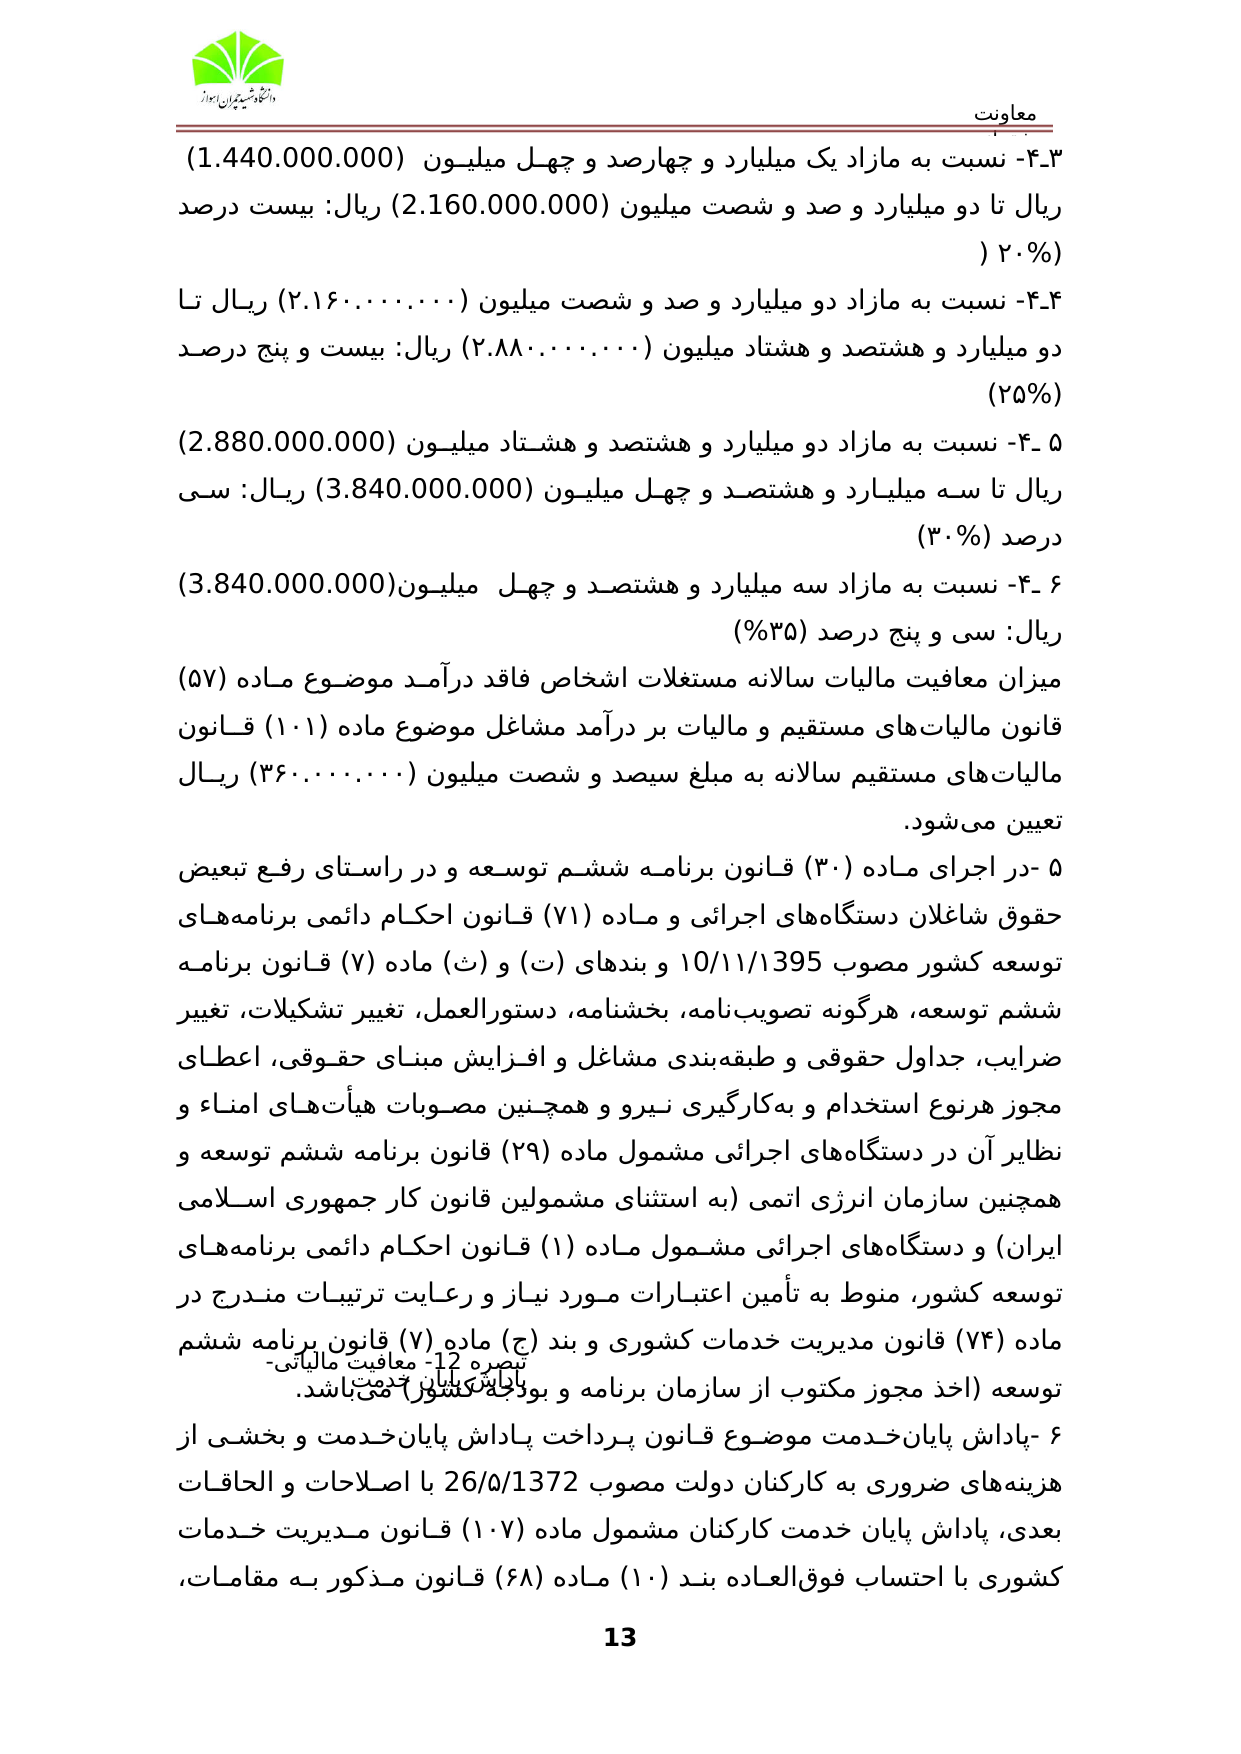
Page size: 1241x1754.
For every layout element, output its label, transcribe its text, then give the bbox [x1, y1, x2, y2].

text میزان معافیت مالیات سالانه مستغلات اشخاص فاقد درآمد موضوع ماده (۵۷) قانون مالیات‌های مستقیم و مالیات بر درآمد مشاغل موضوع ماده (۱۰۱) قانون مالیات‌های مستقیم سالانه به مبلغ سیصد و شصت میلیون (۳۶۰.۰۰۰.۰۰۰) ریال تعیین می‌شود. [177, 663, 1063, 836]
text ۳ـ۴- نسبت به مازاد یک میلیارد و چهارصد و چهل میلیون (1.440.000.000) ریال تا دو میلیارد و صد و شصت میلیون (2.160.000.000) ریال: بیست درصد (%۲۰ ( [177, 142, 1063, 268]
picture [191, 29, 285, 110]
picture [176, 115, 1053, 141]
text ۵ -در اجرای ماده (۳۰) قانون برنامه ششم توسعه و در راستای رفع تبعیض حقوق شاغلان ‌دستگاه‌های اجرائی و ماده (۷۱) قانون احکام دائمی برنامه‌های توسعه کشور مصوب ۱0/۱۱/۱395 و بندهای (ت) و (ث) ماده (۷) قانون برنامه ششم توسعه، هرگونه تصویب‌نامه، بخشنامه، دستورالعمل، تغییر تشکیلات، تغییر ضرایب، جداول حقوقی و طبقه‌بندی مشاغل و افزایش مبنای حقوقی، اعطای مجوز هرنوع استخدام و به‌کارگیری نیرو و همچنین مصوبات هیأت‌های امناء و نظایر آن در ‌دستگاه‌های اجرائی مشمول ماده (۲۹) قانون برنامه ششم توسعه و همچنین سازمان انرژی اتمی (به استثنای مشمولین قانون کار جمهوری اسلامی ایران) و ‌دستگاه‌های اجرائی مشمول ماده (۱) قانون احکام دائمی برنامه‌های توسعه‌ کشور، منوط به تأمین اعتبارات مورد نیاز و رعایت ترتیبات مندرج در ماده (۷۴) قانون مدیریت خدمات کشوری و بند (ج) ماده (۷) قانون برنامه ششم توسعه (اخذ مجوز مکتوب از سازمان برنامه و بودجه کشور) می‌باشد. [177, 852, 1063, 1403]
text ۶ ـ۴- نسبت به مازاد سه میلیارد و هشتصد و چهل میلیون(3.840.000.000) ریال: سی و پنج درصد (۳۵%) [177, 568, 1063, 647]
text ۴ـ۴- نسبت به مازاد دو میلیارد و صد و شصت میلیون (۲.۱۶۰.۰۰۰.۰۰۰) ریال تا دو میلیارد و هشتصد و هشتاد میلیون (۲.۸۸۰.۰۰۰.۰۰۰) ریال: بیست و پنج درصد (%۲۵) [177, 284, 1063, 410]
text ۵ ـ۴- نسبت به مازاد دو میلیارد و هشتصد و هشتاد میلیون (2.880.000.000) ریال تا سه میلیارد و هشتصد و چهل میلیون (3.840.000.000) ریال: سی درصد (%۳۰) [177, 426, 1063, 552]
